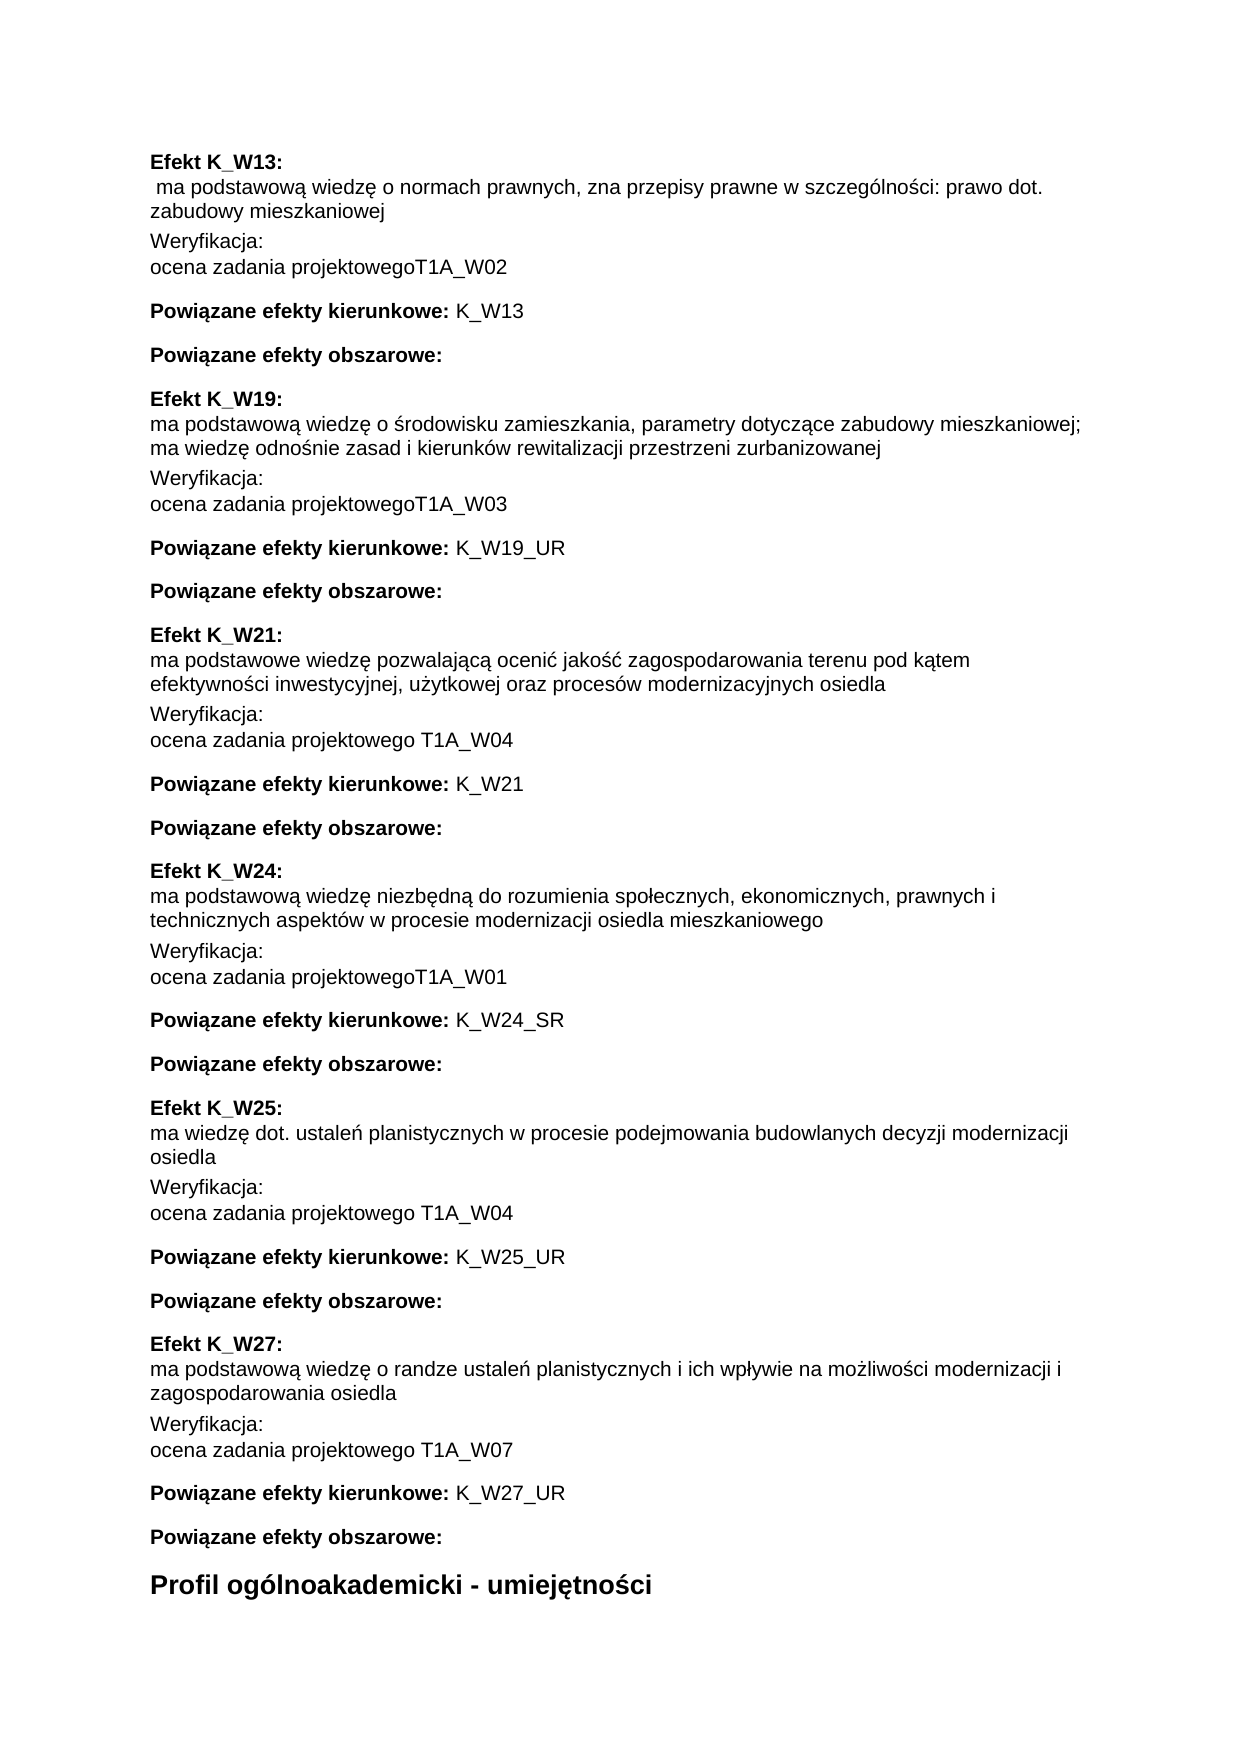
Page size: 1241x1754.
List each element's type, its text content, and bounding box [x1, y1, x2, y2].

text ocena zadania projektowegoT1A_W01 [150, 964, 1090, 988]
text Powiązane efekty kierunkowe: K_W13 [150, 299, 1090, 323]
text Powiązane efekty obszarowe: [150, 579, 1090, 603]
text ocena zadania projektowego T1A_W04 [150, 1201, 1090, 1225]
text Powiązane efekty obszarowe: [150, 1288, 1090, 1312]
text Powiązane efekty obszarowe: [150, 1052, 1090, 1076]
text Weryfikacja: [150, 466, 1090, 489]
text Weryfikacja: [150, 1411, 1090, 1435]
text ma podstawową wiedzę o środowisku zamieszkania, parametry dotyczące zabudowy mieszkaniowej; ma wiedzę odnośnie zasad i kierunków rewitalizacji przestrzeni zurbanizowanej [150, 411, 1090, 459]
text Weryfikacja: [150, 1175, 1090, 1199]
text Efekt K_W24: [150, 859, 1090, 883]
text Powiązane efekty kierunkowe: K_W24_SR [150, 1008, 1090, 1032]
text Weryfikacja: [150, 702, 1090, 726]
text Powiązane efekty kierunkowe: K_W21 [150, 772, 1090, 796]
text ma podstawowe wiedzę pozwalającą ocenić jakość zagospodarowania terenu pod kątem efektywności inwestycyjnej, użytkowej oraz procesów modernizacyjnych osiedla [150, 648, 1090, 696]
text Efekt K_W25: [150, 1096, 1090, 1120]
text Efekt K_W13: [150, 150, 1090, 174]
text Powiązane efekty obszarowe: [150, 343, 1090, 367]
text Powiązane efekty obszarowe: [150, 1525, 1090, 1549]
text Powiązane efekty kierunkowe: K_W27_UR [150, 1481, 1090, 1505]
text Powiązane efekty obszarowe: [150, 816, 1090, 839]
text ocena zadania projektowegoT1A_W02 [150, 255, 1090, 279]
text Efekt K_W21: [150, 623, 1090, 647]
text ma podstawową wiedzę niezbędną do rozumienia społecznych, ekonomicznych, prawnych i technicznych aspektów w procesie modernizacji osiedla mieszkaniowego [150, 884, 1090, 932]
text ma podstawową wiedzę o randze ustaleń planistycznych i ich wpływie na możliwości modernizacji i zagospodarowania osiedla [150, 1357, 1090, 1405]
text Weryfikacja: [150, 229, 1090, 253]
text Efekt K_W27: [150, 1332, 1090, 1356]
text Efekt K_W19: [150, 386, 1090, 410]
text ocena zadania projektowegoT1A_W03 [150, 492, 1090, 516]
text ma podstawową wiedzę o normach prawnych, zna przepisy prawne w szczególności: prawo dot. zabudowy mieszkaniowej [150, 175, 1090, 223]
text ocena zadania projektowego T1A_W04 [150, 728, 1090, 752]
text ocena zadania projektowego T1A_W07 [150, 1437, 1090, 1461]
text Powiązane efekty kierunkowe: K_W19_UR [150, 535, 1090, 559]
subtitle Profil ogólnoakademicki - umiejętności [150, 1569, 1090, 1600]
text ma wiedzę dot. ustaleń planistycznych w procesie podejmowania budowlanych decyzji modernizacji osiedla [150, 1121, 1090, 1169]
text Powiązane efekty kierunkowe: K_W25_UR [150, 1245, 1090, 1269]
text Weryfikacja: [150, 938, 1090, 962]
